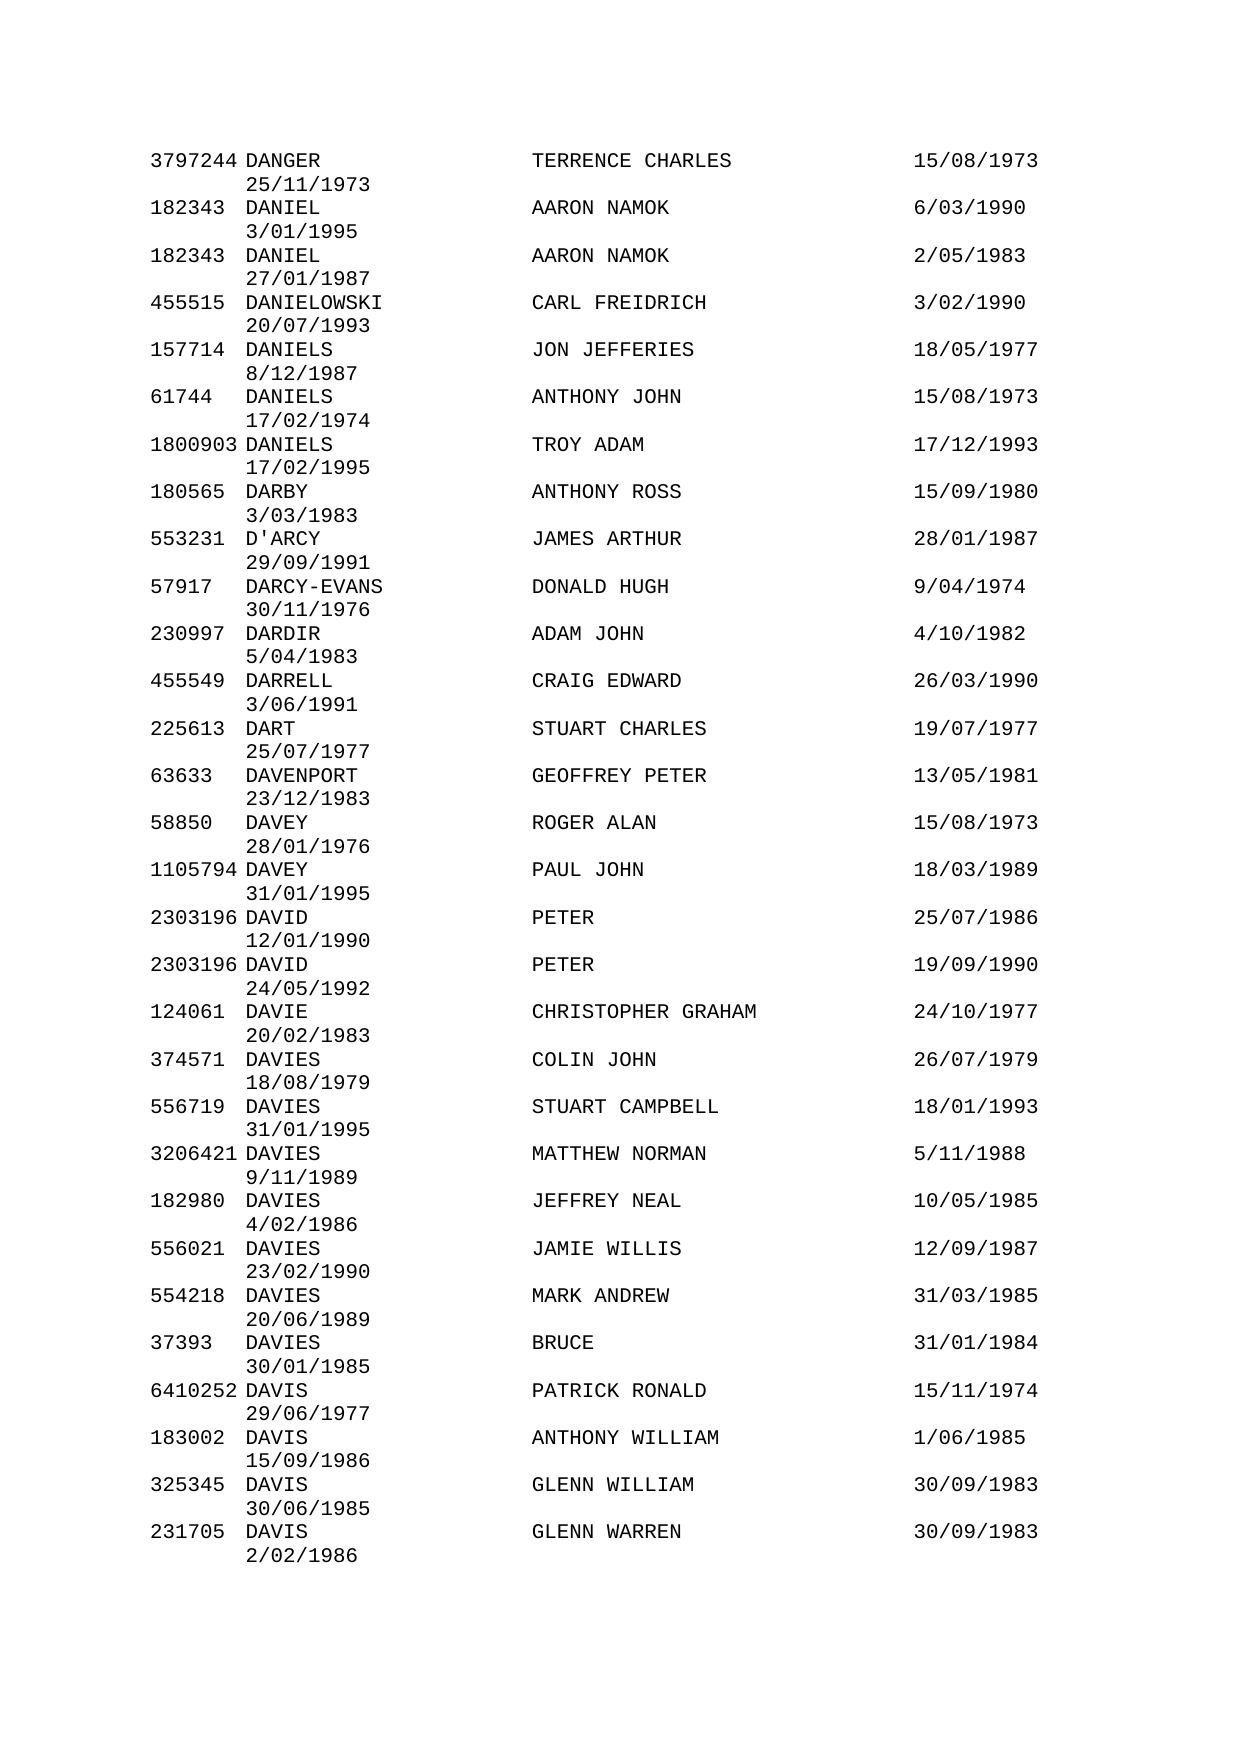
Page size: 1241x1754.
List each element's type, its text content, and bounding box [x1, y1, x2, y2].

text 553231 D'ARCY JAMES ARTHUR 28/01/1987 29/09/1991 [150, 528, 1090, 576]
text 3797244 DANGER TERRENCE CHARLES 15/08/1973 25/11/1973 [150, 150, 1090, 197]
text 37393 DAVIES BRUCE 31/01/1984 30/01/1985 [150, 1332, 1090, 1379]
text 182343 DANIEL AARON NAMOK 2/05/1983 27/01/1987 [150, 244, 1090, 292]
text 231705 DAVIS GLENN WARREN 30/09/1983 2/02/1986 [150, 1521, 1090, 1569]
text 3206421 DAVIES MATTHEW NORMAN 5/11/1988 9/11/1989 [150, 1143, 1090, 1190]
text 2303196 DAVID PETER 19/09/1990 24/05/1992 [150, 954, 1090, 1001]
text 182980 DAVIES JEFFREY NEAL 10/05/1985 4/02/1986 [150, 1190, 1090, 1238]
text 6410252 DAVIS PATRICK RONALD 15/11/1974 29/06/1977 [150, 1379, 1090, 1427]
text 556021 DAVIES JAMIE WILLIS 12/09/1987 23/02/1990 [150, 1238, 1090, 1285]
text 157714 DANIELS JON JEFFERIES 18/05/1977 8/12/1987 [150, 339, 1090, 386]
text 455549 DARRELL CRAIG EDWARD 26/03/1990 3/06/1991 [150, 670, 1090, 717]
text 1105794 DAVEY PAUL JOHN 18/03/1989 31/01/1995 [150, 859, 1090, 907]
text 1800903 DANIELS TROY ADAM 17/12/1993 17/02/1995 [150, 434, 1090, 481]
text 554218 DAVIES MARK ANDREW 31/03/1985 20/06/1989 [150, 1285, 1090, 1332]
text 325345 DAVIS GLENN WILLIAM 30/09/1983 30/06/1985 [150, 1474, 1090, 1521]
text 455515 DANIELOWSKI CARL FREIDRICH 3/02/1990 20/07/1993 [150, 292, 1090, 339]
text 180565 DARBY ANTHONY ROSS 15/09/1980 3/03/1983 [150, 481, 1090, 528]
text 2303196 DAVID PETER 25/07/1986 12/01/1990 [150, 907, 1090, 954]
text 124061 DAVIE CHRISTOPHER GRAHAM 24/10/1977 20/02/1983 [150, 1001, 1090, 1048]
text 63633 DAVENPORT GEOFFREY PETER 13/05/1981 23/12/1983 [150, 765, 1090, 812]
text 556719 DAVIES STUART CAMPBELL 18/01/1993 31/01/1995 [150, 1096, 1090, 1143]
text 230997 DARDIR ADAM JOHN 4/10/1982 5/04/1983 [150, 623, 1090, 670]
text 61744 DANIELS ANTHONY JOHN 15/08/1973 17/02/1974 [150, 386, 1090, 434]
text 57917 DARCY-EVANS DONALD HUGH 9/04/1974 30/11/1976 [150, 576, 1090, 623]
text 58850 DAVEY ROGER ALAN 15/08/1973 28/01/1976 [150, 812, 1090, 859]
text 182343 DANIEL AARON NAMOK 6/03/1990 3/01/1995 [150, 197, 1090, 244]
text 183002 DAVIS ANTHONY WILLIAM 1/06/1985 15/09/1986 [150, 1427, 1090, 1474]
text 225613 DART STUART CHARLES 19/07/1977 25/07/1977 [150, 717, 1090, 765]
text 374571 DAVIES COLIN JOHN 26/07/1979 18/08/1979 [150, 1048, 1090, 1096]
